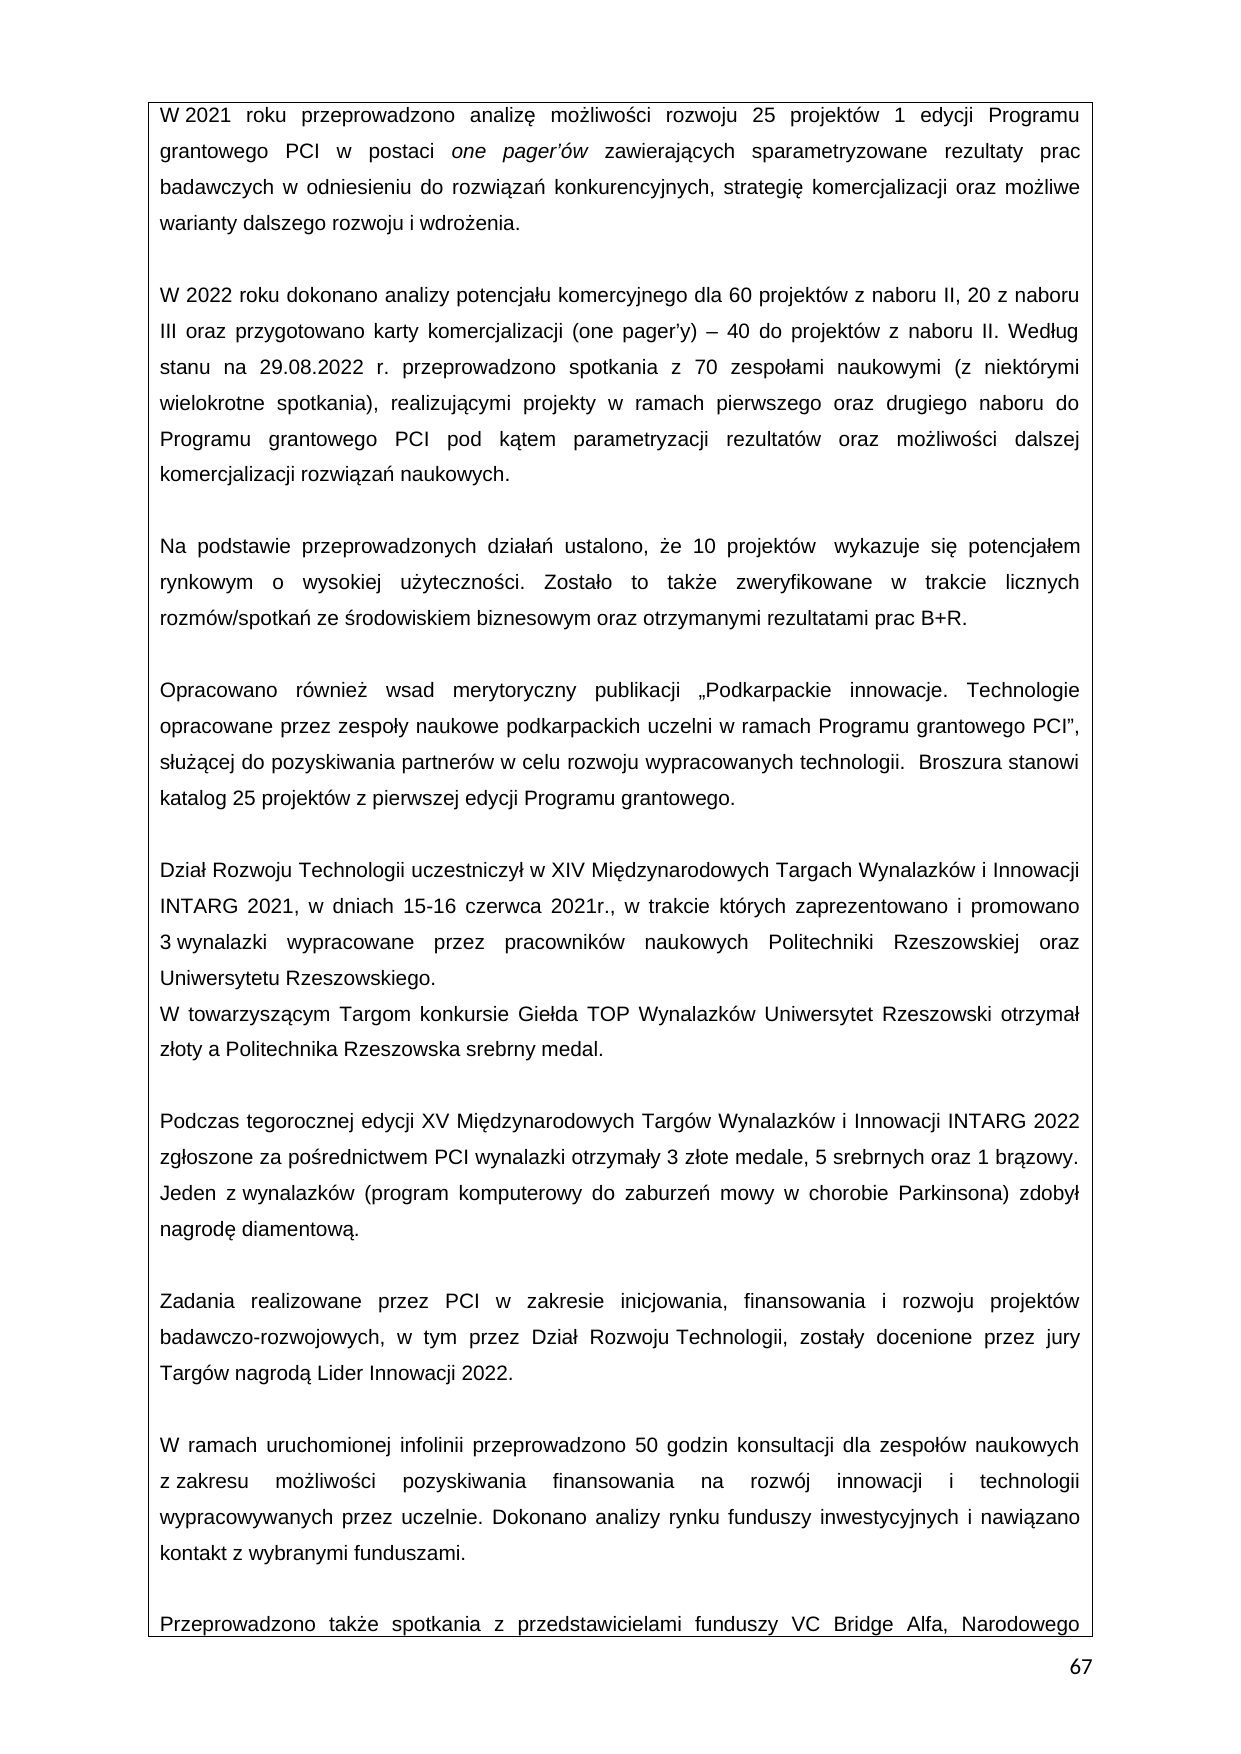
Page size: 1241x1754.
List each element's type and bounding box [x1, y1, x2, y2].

table_cell [149, 103, 1092, 1636]
